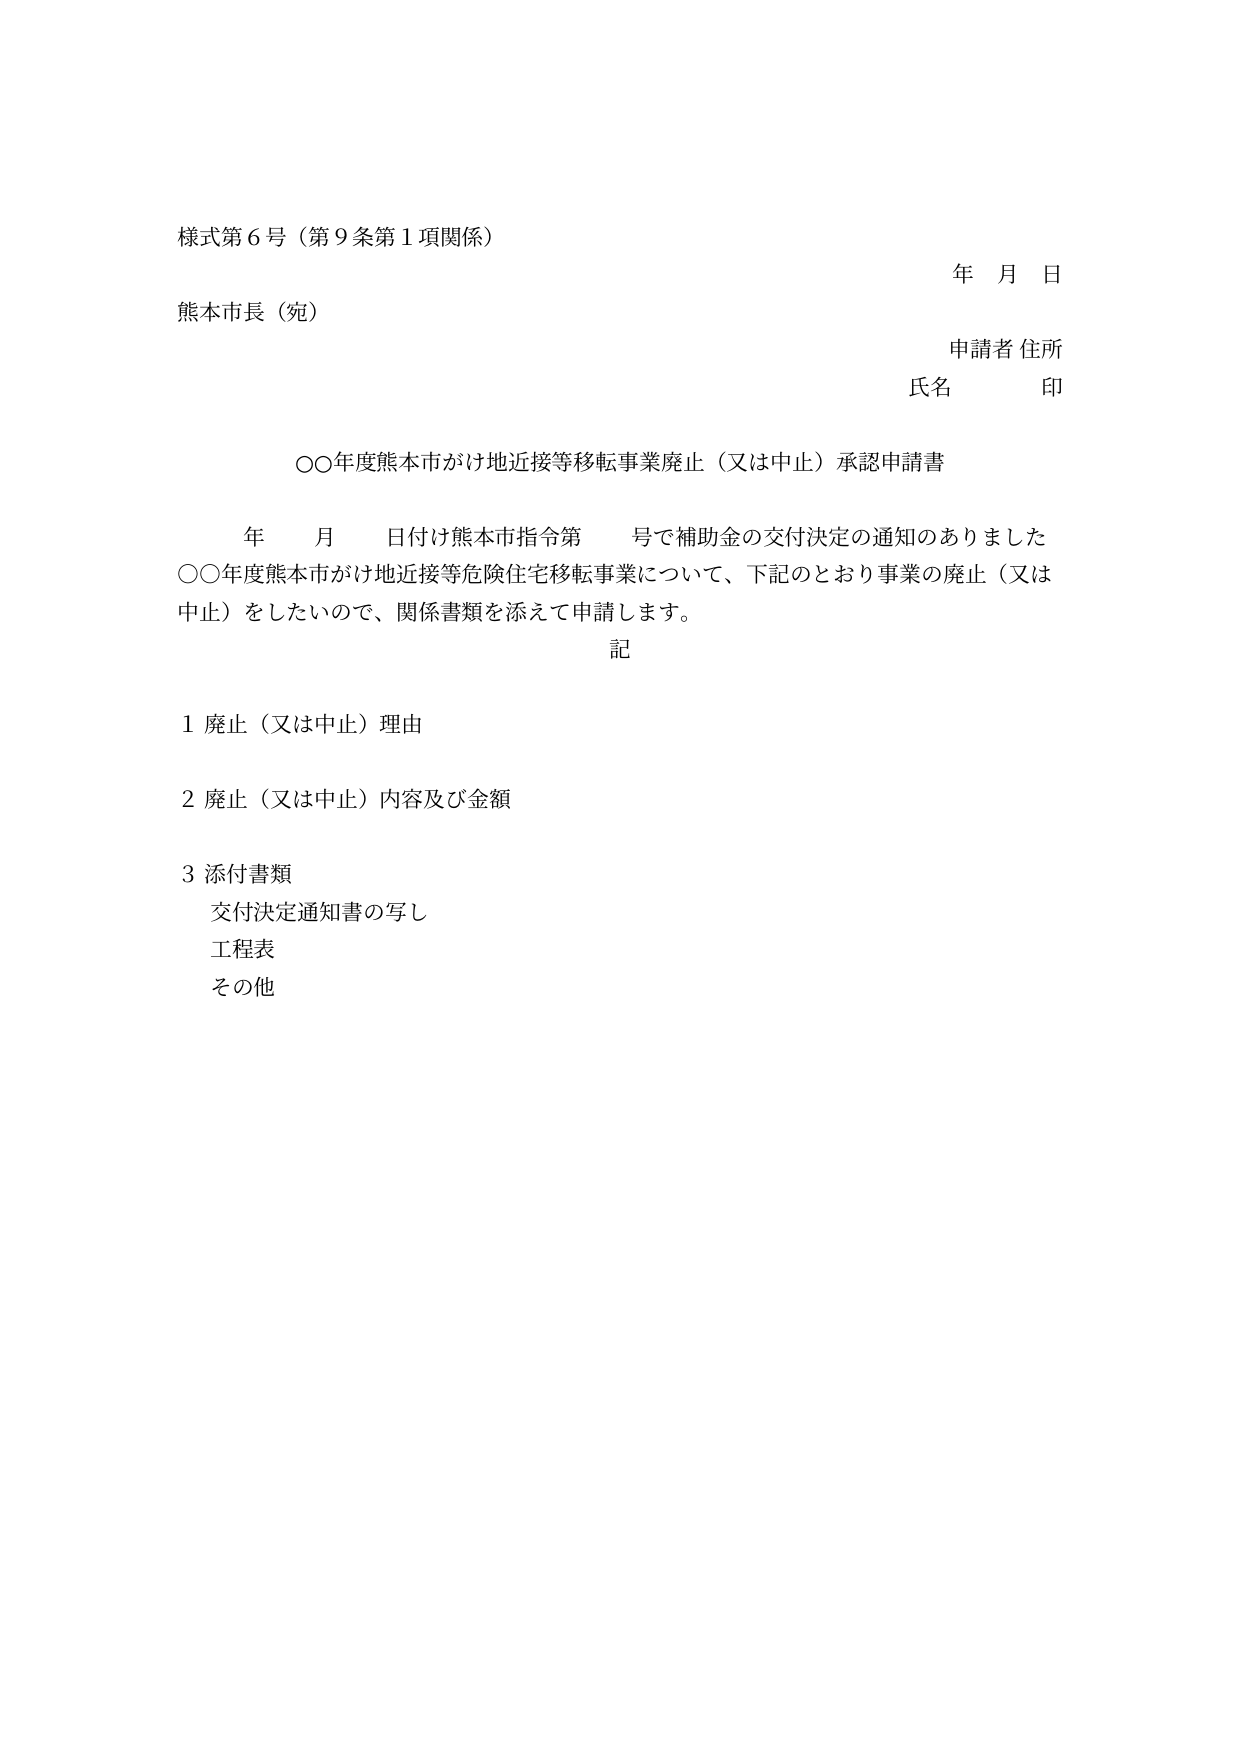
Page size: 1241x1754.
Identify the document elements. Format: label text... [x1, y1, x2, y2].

text 様式第６号（第９条第１項関係） [177, 217, 1063, 254]
text １ 廃止（又は中止）理由 [177, 704, 1063, 742]
text 氏名 印 [177, 367, 1063, 404]
text ２ 廃止（又は中止）内容及び金額 [177, 779, 1063, 817]
text ○○年度熊本市がけ地近接等移転事業廃止（又は中止）承認申請書 [177, 442, 1063, 479]
text 年 月 日 [177, 254, 1063, 292]
text 申請者 住所 [177, 329, 1063, 367]
subtitle 記 [177, 629, 1063, 667]
text 交付決定通知書の写し [177, 892, 1063, 929]
text 年 月 日付け熊本市指令第 号で補助金の交付決定の通知のありました○○年度熊本市がけ地近接等危険住宅移転事業について、下記のとおり事業の廃止（又は中止）をしたいので、関係書類を添えて申請します。 [177, 517, 1063, 629]
text 工程表 [177, 929, 1063, 967]
text ３ 添付書類 [177, 854, 1063, 892]
text 熊本市長（宛） [177, 292, 1063, 329]
text その他 [199, 967, 1063, 1004]
